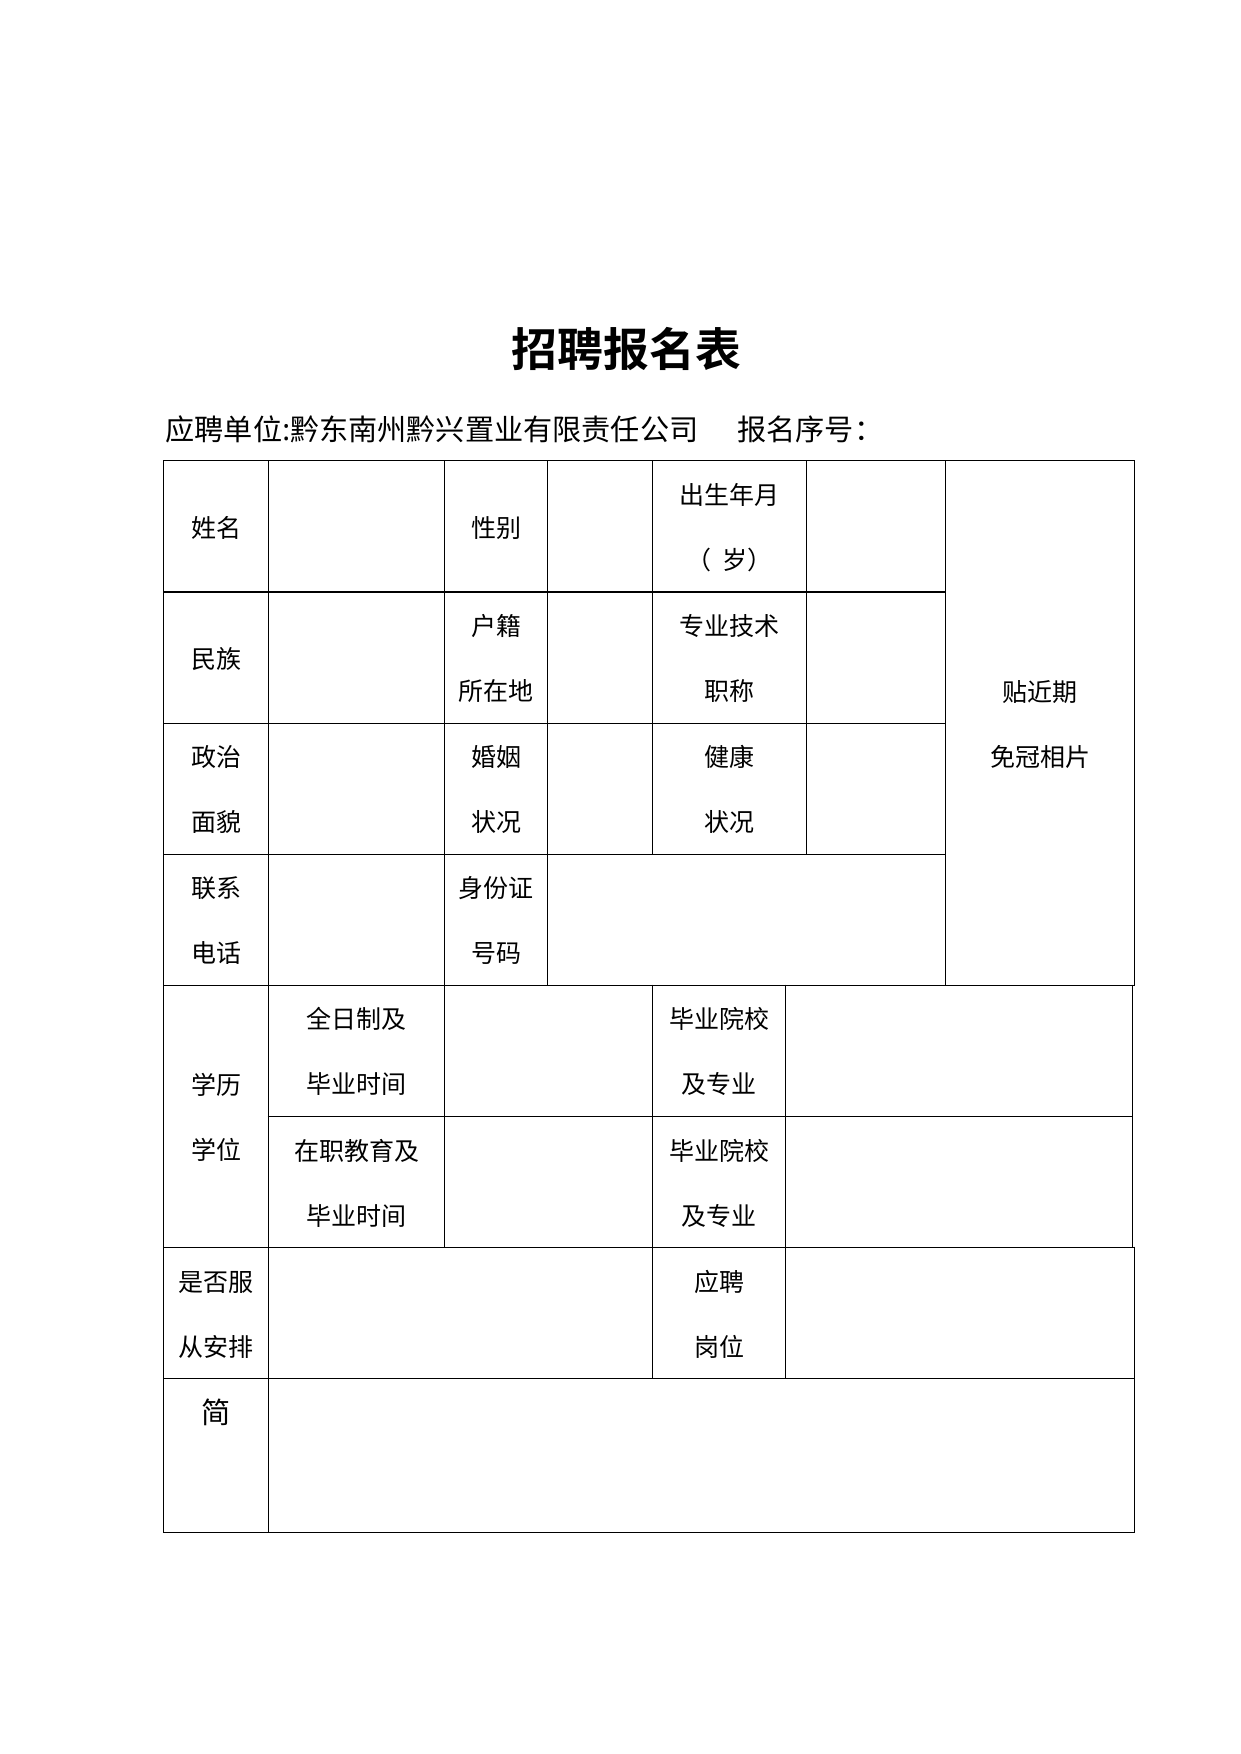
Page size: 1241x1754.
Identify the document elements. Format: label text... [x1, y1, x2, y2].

table_cell [445, 986, 652, 1116]
table_cell 全日制及 毕业时间 [269, 986, 444, 1116]
table_cell [548, 724, 652, 853]
table_cell [269, 593, 444, 722]
table_cell [807, 593, 945, 722]
table_header 姓名 [164, 461, 268, 591]
table_cell [786, 986, 1132, 1116]
table_cell 政治 面貌 [164, 724, 268, 853]
table_cell [269, 855, 444, 984]
table_cell 身份证号码 [445, 855, 547, 984]
text 应聘单位:黔东南州黔兴置业有限责任公司 报名序号： [165, 395, 1087, 460]
table_cell 专业技术 职称 [653, 593, 806, 722]
table_cell [807, 724, 945, 853]
table_header 贴近期 免冠相片 [946, 461, 1134, 984]
table_cell 毕业院校 及专业 [653, 986, 785, 1116]
table_cell 联系 电话 [164, 855, 268, 984]
table_cell [548, 855, 945, 984]
table_header [269, 461, 444, 591]
table_cell 简 历 [164, 1379, 268, 1532]
text 招聘报名表 [165, 298, 1087, 395]
table_cell [269, 1379, 1134, 1532]
table_cell 毕业院校 及专业 [653, 1117, 785, 1247]
table_header [807, 461, 945, 591]
table_cell 是否服从安排 [164, 1248, 268, 1378]
table_cell 学历 学位 [164, 986, 268, 1247]
table_cell 婚姻 状况 [445, 724, 547, 853]
table_cell 健康 状况 [653, 724, 806, 853]
table_cell [269, 1248, 652, 1378]
table_cell 在职教育及 毕业时间 [269, 1117, 444, 1247]
table_header 性别 [445, 461, 547, 591]
table_header [548, 461, 652, 591]
table_cell [445, 1117, 652, 1247]
table_cell [269, 724, 444, 853]
table_cell 应聘 岗位 [653, 1248, 785, 1378]
table_cell 户籍 所在地 [445, 593, 547, 722]
table_cell 民族 [164, 593, 268, 722]
table_cell [786, 1117, 1132, 1247]
table_header 出生年月 （ 岁） [653, 461, 806, 591]
table_cell [548, 593, 652, 722]
table_cell [786, 1248, 1134, 1378]
